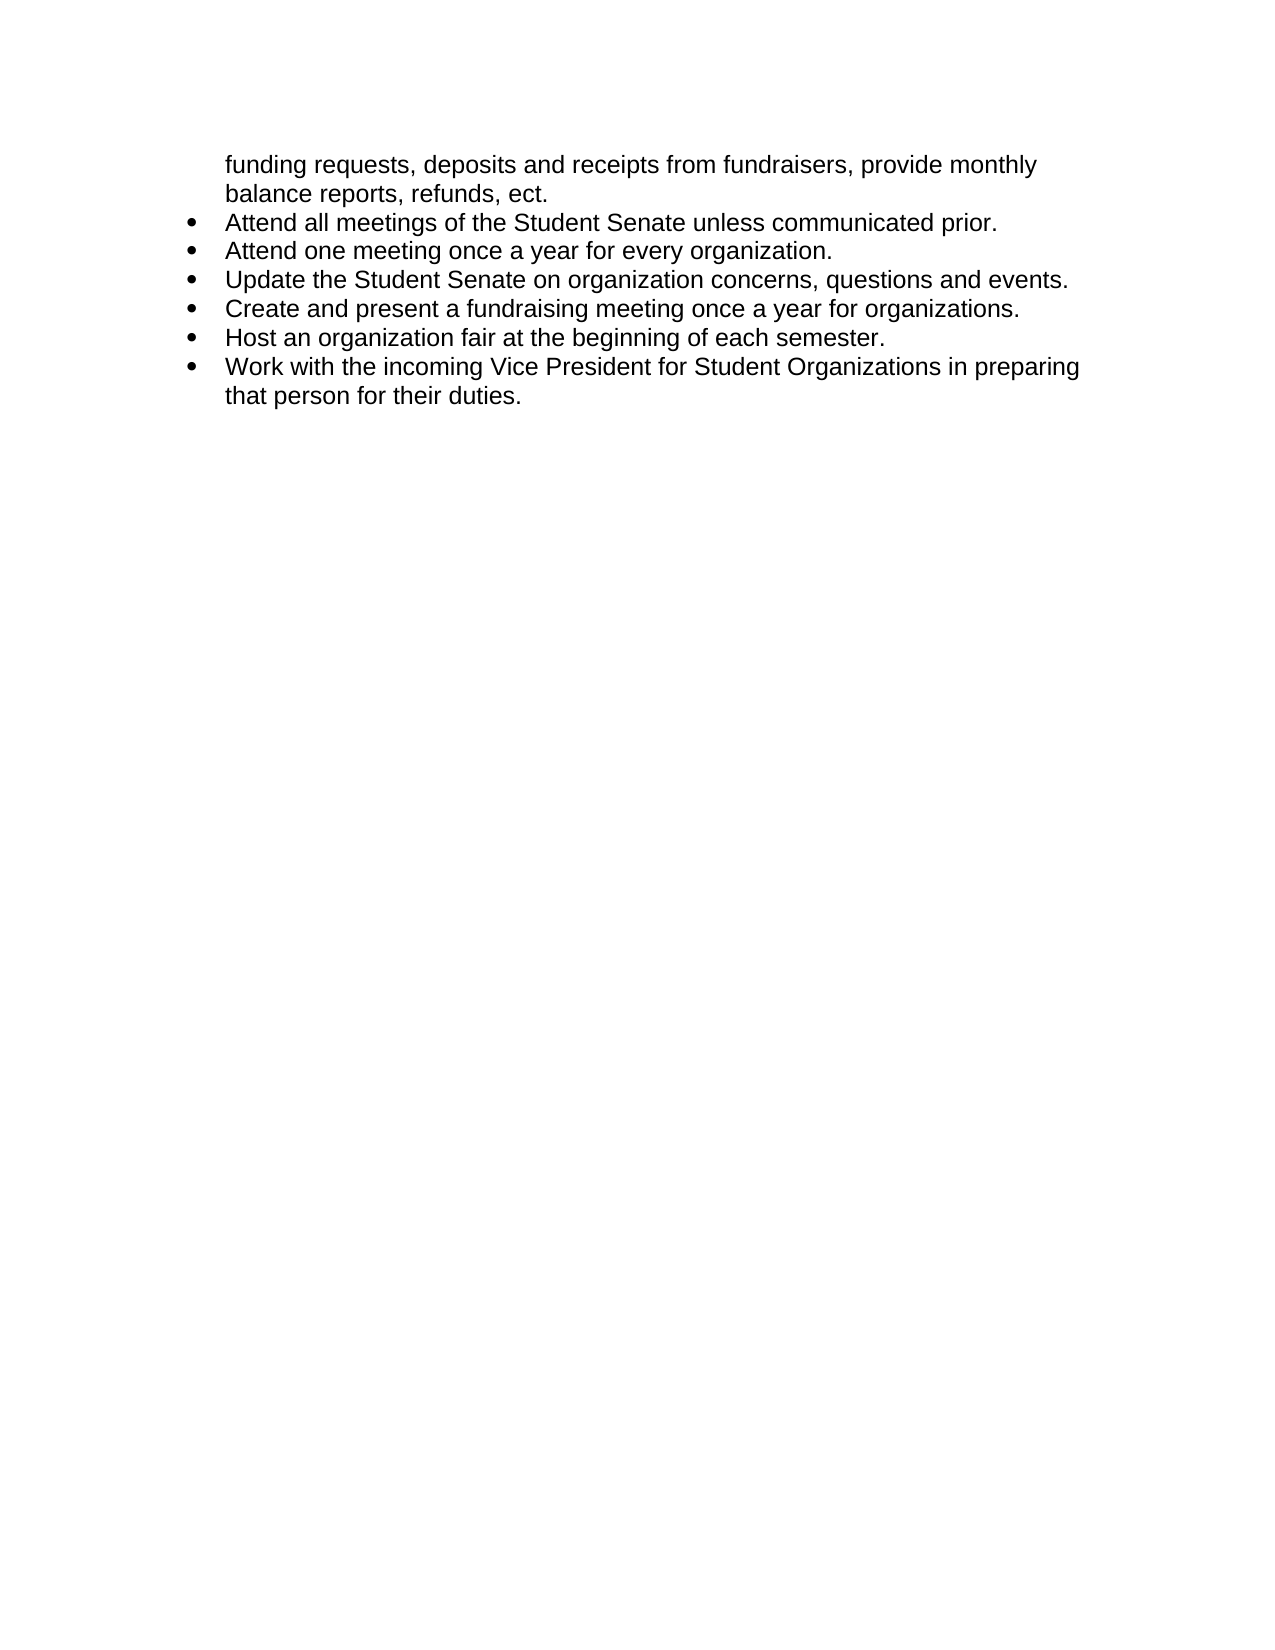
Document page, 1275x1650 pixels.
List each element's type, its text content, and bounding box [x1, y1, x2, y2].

list Work with the incoming Vice President for Student Organizations in preparing that person for their duties. [187, 352, 1087, 409]
list Create and present a fundraising meeting once a year for organizations. [187, 294, 1087, 323]
list Host an organization fair at the beginning of each semester. [187, 323, 1087, 352]
list Attend one meeting once a year for every organization. [187, 236, 1087, 265]
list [187, 150, 1087, 207]
list Attend all meetings of the Student Senate unless communicated prior. [187, 207, 1087, 236]
list Update the Student Senate on organization concerns, questions and events. [187, 265, 1087, 294]
